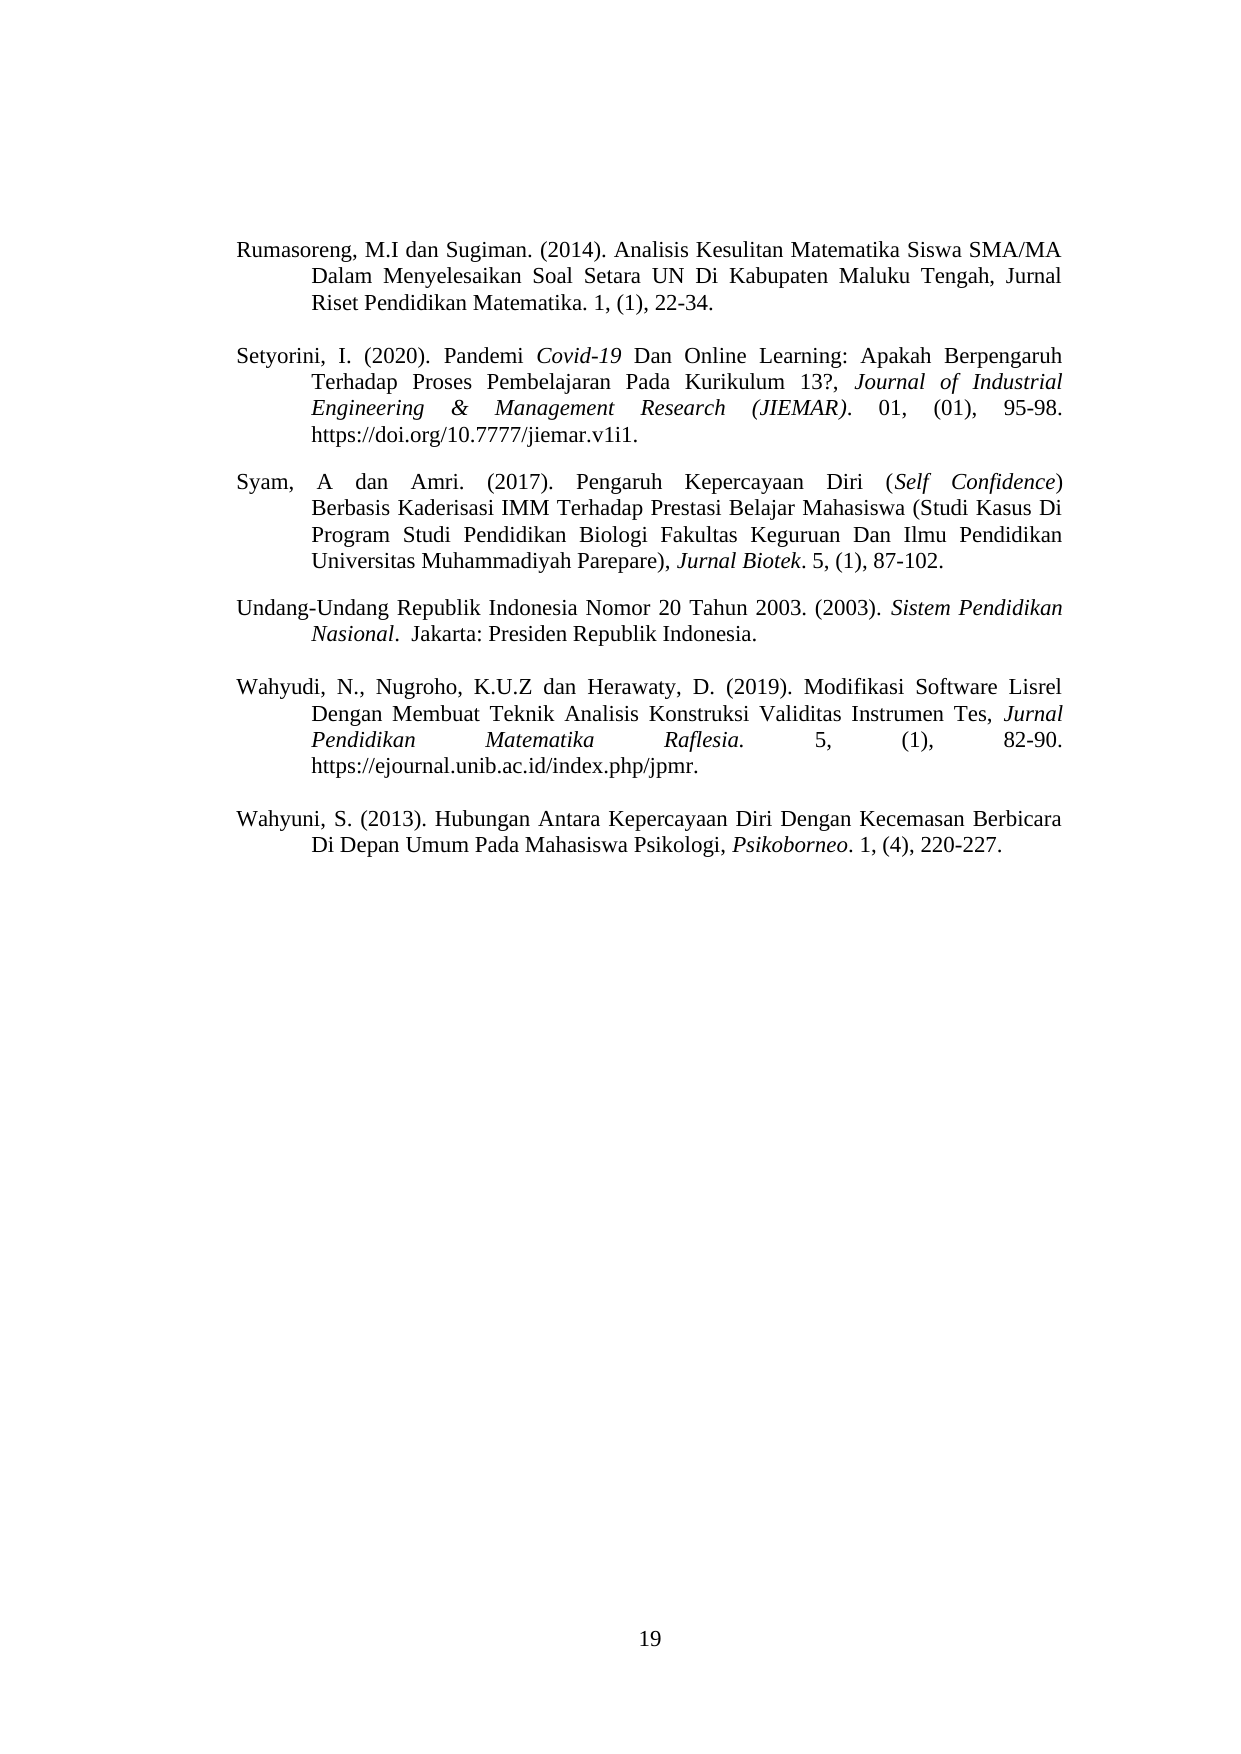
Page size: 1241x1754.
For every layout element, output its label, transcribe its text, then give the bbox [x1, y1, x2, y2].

text Wahyudi, N., Nugroho, K.U.Z dan Herawaty, D. (2019). Modifikasi Software Lisrel Dengan Membuat Teknik Analisis Konstruksi Validitas Instrumen Tes, Jurnal Pendidikan Matematika Raflesia. 5, (1), 82-90. https://ejournal.unib.ac.id/index.php/jpmr. [236, 673, 1063, 779]
text Syam, A dan Amri. (2017). Pengaruh Kepercayaan Diri (Self Confidence) Berbasis Kaderisasi IMM Terhadap Prestasi Belajar Mahasiswa (Studi Kasus Di Program Studi Pendidikan Biologi Fakultas Keguruan Dan Ilmu Pendidikan Universitas Muhammadiyah Parepare), Jurnal Biotek. 5, (1), 87-102. [236, 468, 1063, 573]
text Setyorini, I. (2020). Pandemi Covid-19 Dan Online Learning: Apakah Berpengaruh Terhadap Proses Pembelajaran Pada Kurikulum 13?, Journal of Industrial Engineering & Management Research (JIEMAR). 01, (01), 95-98. https://doi.org/10.7777/jiemar.v1i1. [236, 342, 1063, 447]
text Rumasoreng, M.I dan Sugiman. (2014). Analisis Kesulitan Matematika Siswa SMA/MA Dalam Menyelesaikan Soal Setara UN Di Kabupaten Maluku Tengah, Jurnal Riset Pendidikan Matematika. 1, (1), 22-34. [236, 236, 1063, 315]
text Undang-Undang Republik Indonesia Nomor 20 Tahun 2003. (2003). Sistem Pendidikan Nasional. Jakarta: Presiden Republik Indonesia. [236, 594, 1063, 647]
text Wahyuni, S. (2013). Hubungan Antara Kepercayaan Diri Dengan Kecemasan Berbicara Di Depan Umum Pada Mahasiswa Psikologi, Psikoborneo. 1, (4), 220-227. [236, 805, 1063, 858]
